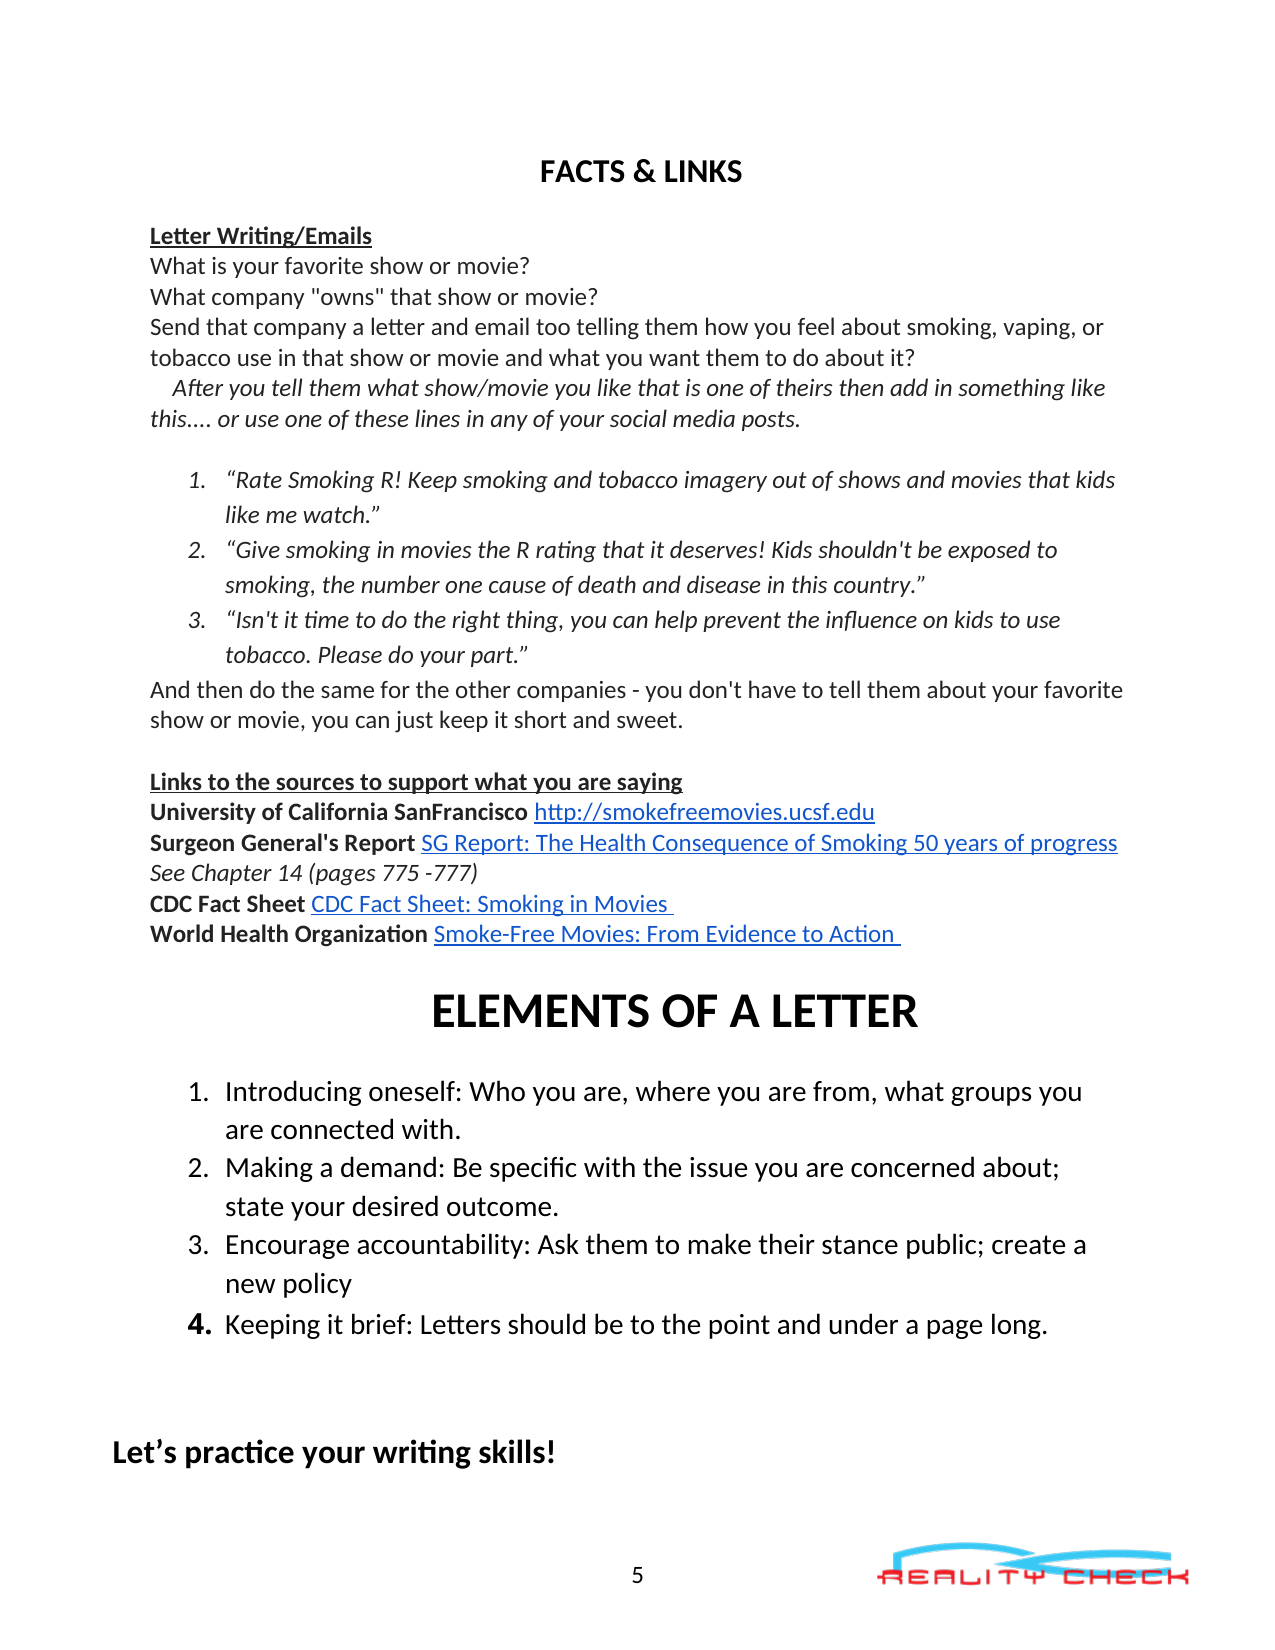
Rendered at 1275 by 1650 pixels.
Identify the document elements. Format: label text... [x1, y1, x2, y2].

subtitle Let’s practice your writing skills! [112, 1431, 1125, 1472]
text And then do the same for the other companies - you don't have to tell them about your favorite show or movie, you can just keep it short and sweet. [150, 674, 1125, 735]
subtitle FACTS & LINKS [150, 150, 1125, 191]
text Surgeon General's Report SG Report: The Health Consequence of Smoking 50 years of progress See Chapter 14 (pages 775 -777) [150, 827, 1125, 888]
list “Isn't it time to do the right thing, you can help prevent the influence on kids to use tobacco. Please do your part.” [187, 604, 1125, 669]
list Introducing oneself: Who you are, where you are from, what groups you are connected with. [187, 1073, 1125, 1147]
text Letter Writing/Emails [150, 220, 1125, 250]
list “Rate Smoking R! Keep smoking and tobacco imagery out of shows and movies that kids like me watch.” [187, 464, 1125, 529]
text What company "owns" that show or movie? [150, 281, 1125, 311]
list ELEMENTS OF A LETTER [225, 979, 1125, 1071]
list Encourage accountability: Ask them to make their stance public; create a new policy [187, 1226, 1125, 1301]
list “Give smoking in movies the R rating that it deserves! Kids shouldn't be exposed to smoking, the number one cause of death and disease in this country.” [187, 534, 1125, 599]
text Links to the sources to support what you are saying University of California SanFrancisco http://smokefreemovies.ucsf.edu [150, 766, 1125, 827]
text CDC Fact Sheet CDC Fact Sheet: Smoking in Movies World Health Organization Smoke-Free Movies: From Evidence to Action [150, 888, 1125, 949]
list Making a demand: Be specific with the issue you are concerned about; state your desired outcome. [187, 1149, 1125, 1224]
picture [871, 1526, 1197, 1603]
text What is your favorite show or movie? [150, 250, 1125, 281]
list Keeping it brief: Letters should be to the point and under a page long. [187, 1303, 1125, 1343]
text Send that company a letter and email too telling them how you feel about smoking, vaping, or tobacco use in that show or movie and what you want them to do about it? [150, 311, 1125, 372]
text After you tell them what show/movie you like that is one of theirs then add in something like this.... or use one of these lines in any of your social media posts. [150, 372, 1125, 433]
